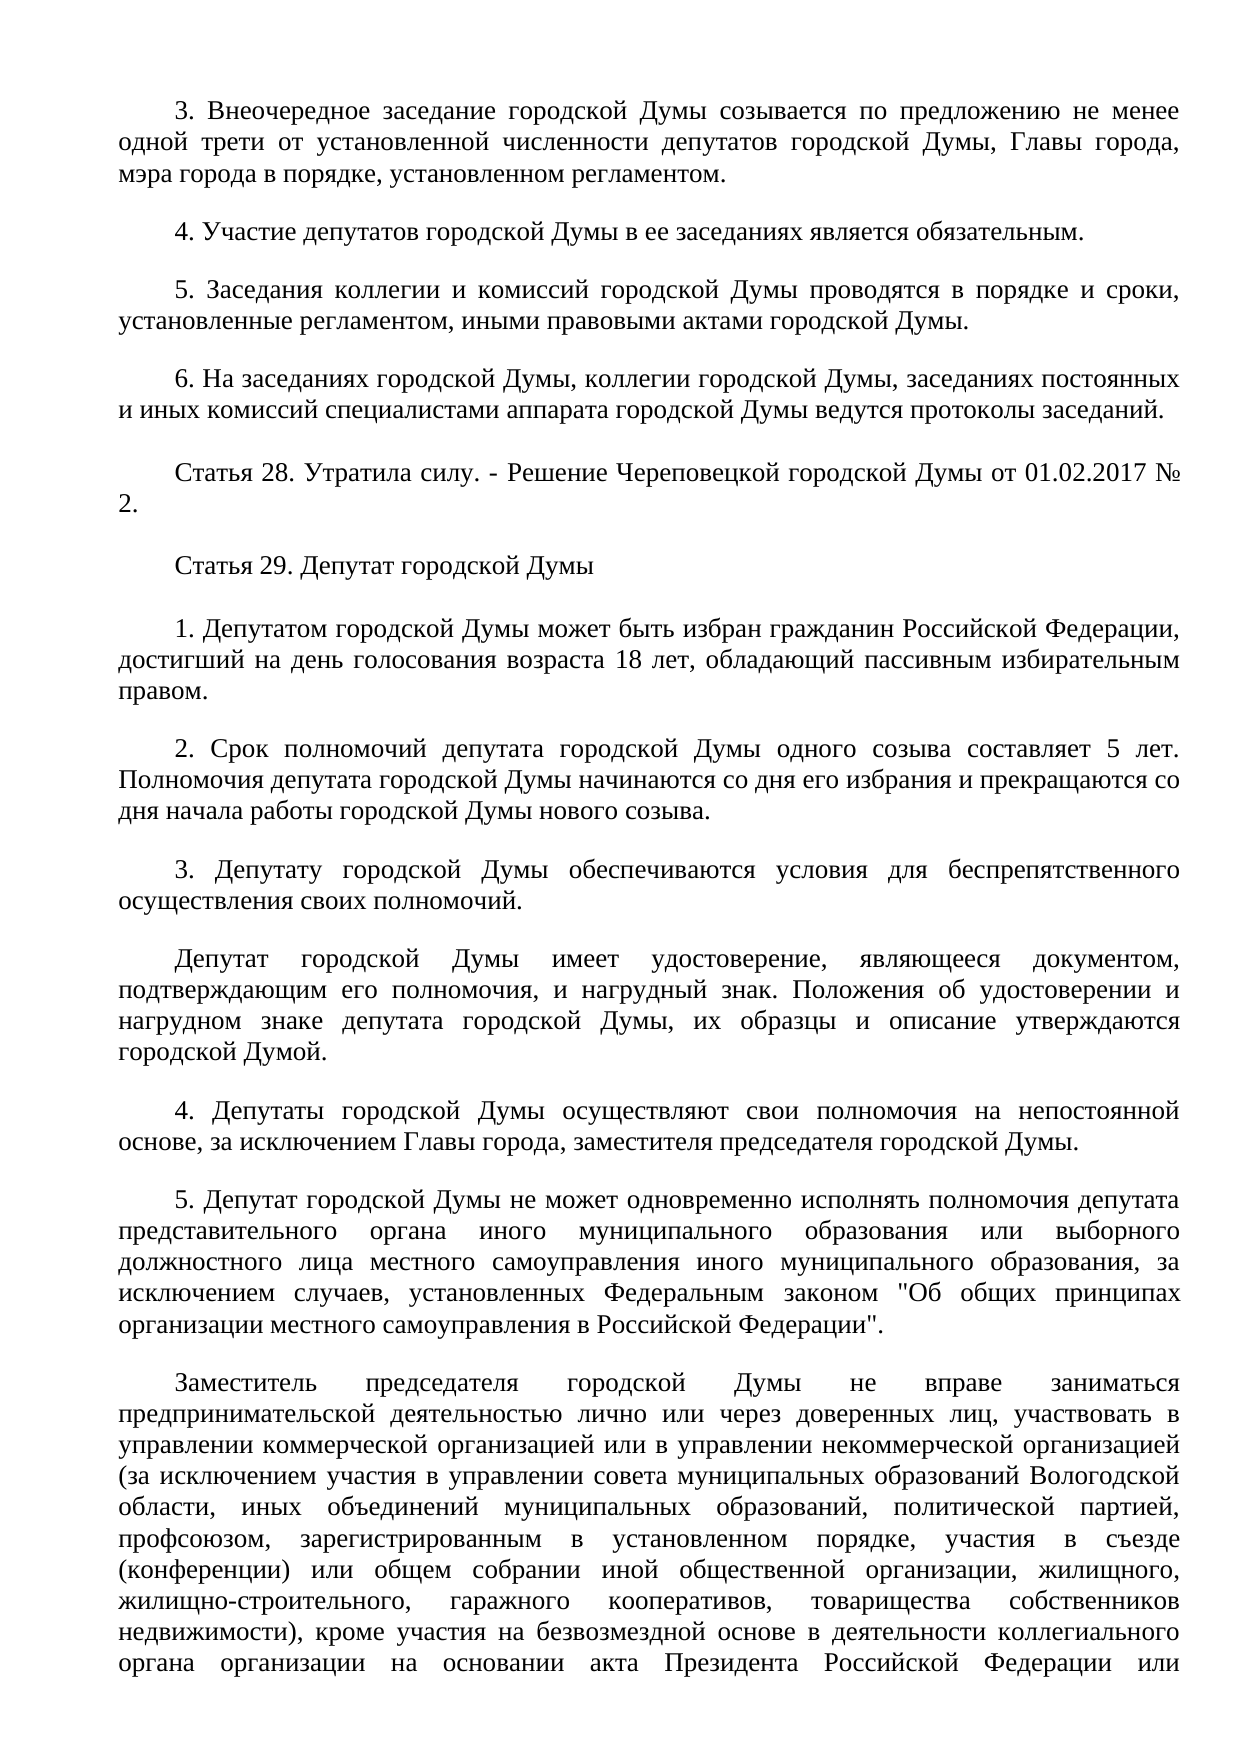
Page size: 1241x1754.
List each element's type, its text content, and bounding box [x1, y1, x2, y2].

text 5. Депутат городской Думы не может одновременно исполнять полномочия депутата представительного органа иного муниципального образования или выборного должностного лица местного самоуправления иного муниципального образования, за исключением случаев, установленных Федеральным законом "Об общих принципах организации местного самоуправления в Российской Федерации". [118, 1183, 1181, 1339]
text 6. На заседаниях городской Думы, коллегии городской Думы, заседаниях постоянных и иных комиссий специалистами аппарата городской Думы ведутся протоколы заседаний. [118, 362, 1181, 425]
text 3. Внеочередное заседание городской Думы созывается по предложению не менее одной трети от установленной численности депутатов городской Думы, Главы города, мэра города в порядке, установленном регламентом. [118, 94, 1181, 188]
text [118, 1366, 1181, 1677]
text 4. Депутаты городской Думы осуществляют свои полномочия на непостоянной основе, за исключением Главы города, заместителя председателя городской Думы. [118, 1094, 1181, 1156]
text 5. Заседания коллегии и комиссий городской Думы проводятся в порядке и сроки, установленные регламентом, иными правовыми актами городской Думы. [118, 273, 1181, 335]
text 4. Участие депутатов городской Думы в ее заседаниях является обязательным. [118, 215, 1181, 246]
text 3. Депутату городской Думы обеспечиваются условия для беспрепятственного осуществления своих полномочий. [118, 853, 1181, 915]
text 1. Депутатом городской Думы может быть избран гражданин Российской Федерации, достигший на день голосования возраста 18 лет, обладающий пассивным избирательным правом. [118, 612, 1181, 705]
text Статья 28. Утратила силу. - Решение Череповецкой городской Думы от 01.02.2017 № 2. [118, 456, 1181, 518]
text Статья 29. Депутат городской Думы [118, 549, 1181, 581]
text 2. Срок полномочий депутата городской Думы одного созыва составляет 5 лет. Полномочия депутата городской Думы начинаются со дня его избрания и прекращаются со дня начала работы городской Думы нового созыва. [118, 732, 1181, 826]
text Депутат городской Думы имеет удостоверение, являющееся документом, подтверждающим его полномочия, и нагрудный знак. Положения об удостоверении и нагрудном знаке депутата городской Думы, их образцы и описание утверждаются городской Думой. [118, 942, 1181, 1067]
